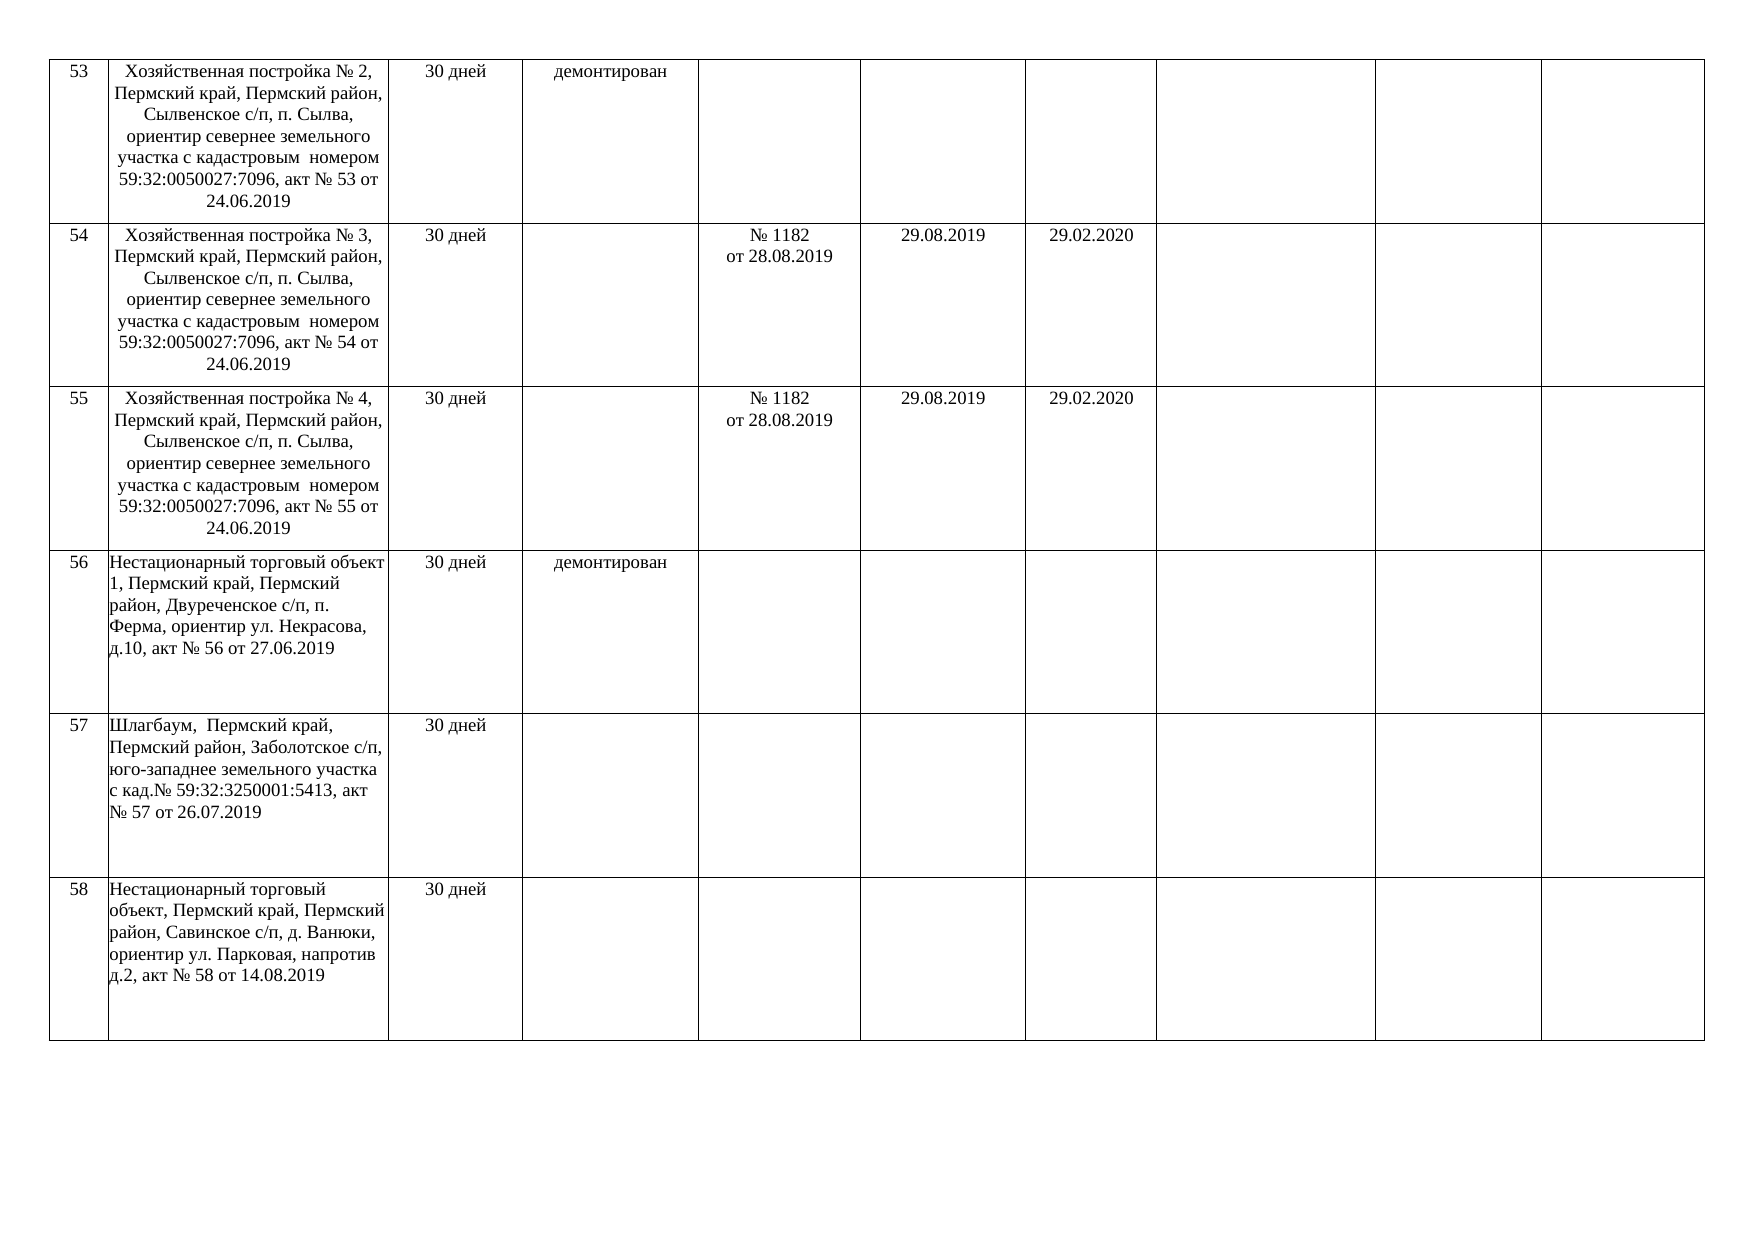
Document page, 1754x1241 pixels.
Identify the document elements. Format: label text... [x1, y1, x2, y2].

table_cell Шлагбаум, Пермский край, Пермский район, Заболотское с/п, юго-западнее земельного участка с кад.№ 59:32:3250001:5413, акт № 57 от 26.07.2019 [109, 714, 388, 877]
table_cell [699, 714, 860, 877]
table_cell [1157, 714, 1375, 877]
table_cell Хозяйственная постройка № 2, Пермский край, Пермский район, Сылвенское с/п, п. Сылва, ориентир севернее земельного участка с кадастровым номером 59:32:0050027:7096, акт № 53 от 24.06.2019 [109, 60, 388, 223]
table_cell № 1182 от 28.08.2019 [699, 387, 860, 550]
table_cell [1376, 387, 1541, 550]
table_cell [1542, 714, 1704, 877]
table_cell [861, 878, 1025, 1040]
table_cell 29.02.2020 [1026, 387, 1156, 550]
table_cell [1542, 224, 1704, 386]
table_cell 54 [50, 224, 108, 386]
table_cell 30 дней [389, 878, 522, 1040]
table_cell 58 [50, 878, 108, 1040]
table_cell Хозяйственная постройка № 4, Пермский край, Пермский район, Сылвенское с/п, п. Сылва, ориентир севернее земельного участка с кадастровым номером 59:32:0050027:7096, акт № 55 от 24.06.2019 [109, 387, 388, 550]
table_cell [1157, 551, 1375, 713]
table_cell 30 дней [389, 224, 522, 386]
table_cell 30 дней [389, 387, 522, 550]
table_cell [1376, 551, 1541, 713]
table_cell [699, 551, 860, 713]
table_cell [699, 878, 860, 1040]
table_cell 56 [50, 551, 108, 713]
table_cell [1157, 224, 1375, 386]
table_cell [861, 551, 1025, 713]
table_cell [1376, 714, 1541, 877]
table_cell [1157, 878, 1375, 1040]
table_cell Нестационарный торговый объект 1, Пермский край, Пермский район, Двуреченское с/п, п. Ферма, ориентир ул. Некрасова, д.10, акт № 56 от 27.06.2019 [109, 551, 388, 713]
table_cell № 1182 от 28.08.2019 [699, 224, 860, 386]
table_cell [1542, 60, 1704, 223]
table_cell [523, 714, 698, 877]
table_cell [1026, 878, 1156, 1040]
table_cell [861, 60, 1025, 223]
table_cell [1026, 714, 1156, 877]
table_cell [699, 60, 860, 223]
table_cell [523, 878, 698, 1040]
table_cell [1376, 878, 1541, 1040]
table_cell демонтирован [523, 551, 698, 713]
table_cell [1026, 60, 1156, 223]
table_cell 29.02.2020 [1026, 224, 1156, 386]
table_cell 30 дней [389, 714, 522, 877]
table_cell 30 дней [389, 551, 522, 713]
table_cell 55 [50, 387, 108, 550]
table_cell [1026, 551, 1156, 713]
table_cell [861, 714, 1025, 877]
table_cell [1157, 387, 1375, 550]
table_cell [1542, 551, 1704, 713]
table_cell демонтирован [523, 60, 698, 223]
table_cell [1157, 60, 1375, 223]
table_cell [1542, 387, 1704, 550]
table_cell Хозяйственная постройка № 3, Пермский край, Пермский район, Сылвенское с/п, п. Сылва, ориентир севернее земельного участка с кадастровым номером 59:32:0050027:7096, акт № 54 от 24.06.2019 [109, 224, 388, 386]
table_cell [1376, 224, 1541, 386]
table_cell Нестационарный торговый объект, Пермский край, Пермский район, Савинское с/п, д. Ванюки, ориентир ул. Парковая, напротив д.2, акт № 58 от 14.08.2019 [109, 878, 388, 1040]
table_cell [1542, 878, 1704, 1040]
table_cell [523, 387, 698, 550]
table_cell 57 [50, 714, 108, 877]
table_cell 29.08.2019 [861, 387, 1025, 550]
table_cell 53 [50, 60, 108, 223]
table_cell 29.08.2019 [861, 224, 1025, 386]
table_cell [1376, 60, 1541, 223]
table_cell [523, 224, 698, 386]
table_cell 30 дней [389, 60, 522, 223]
